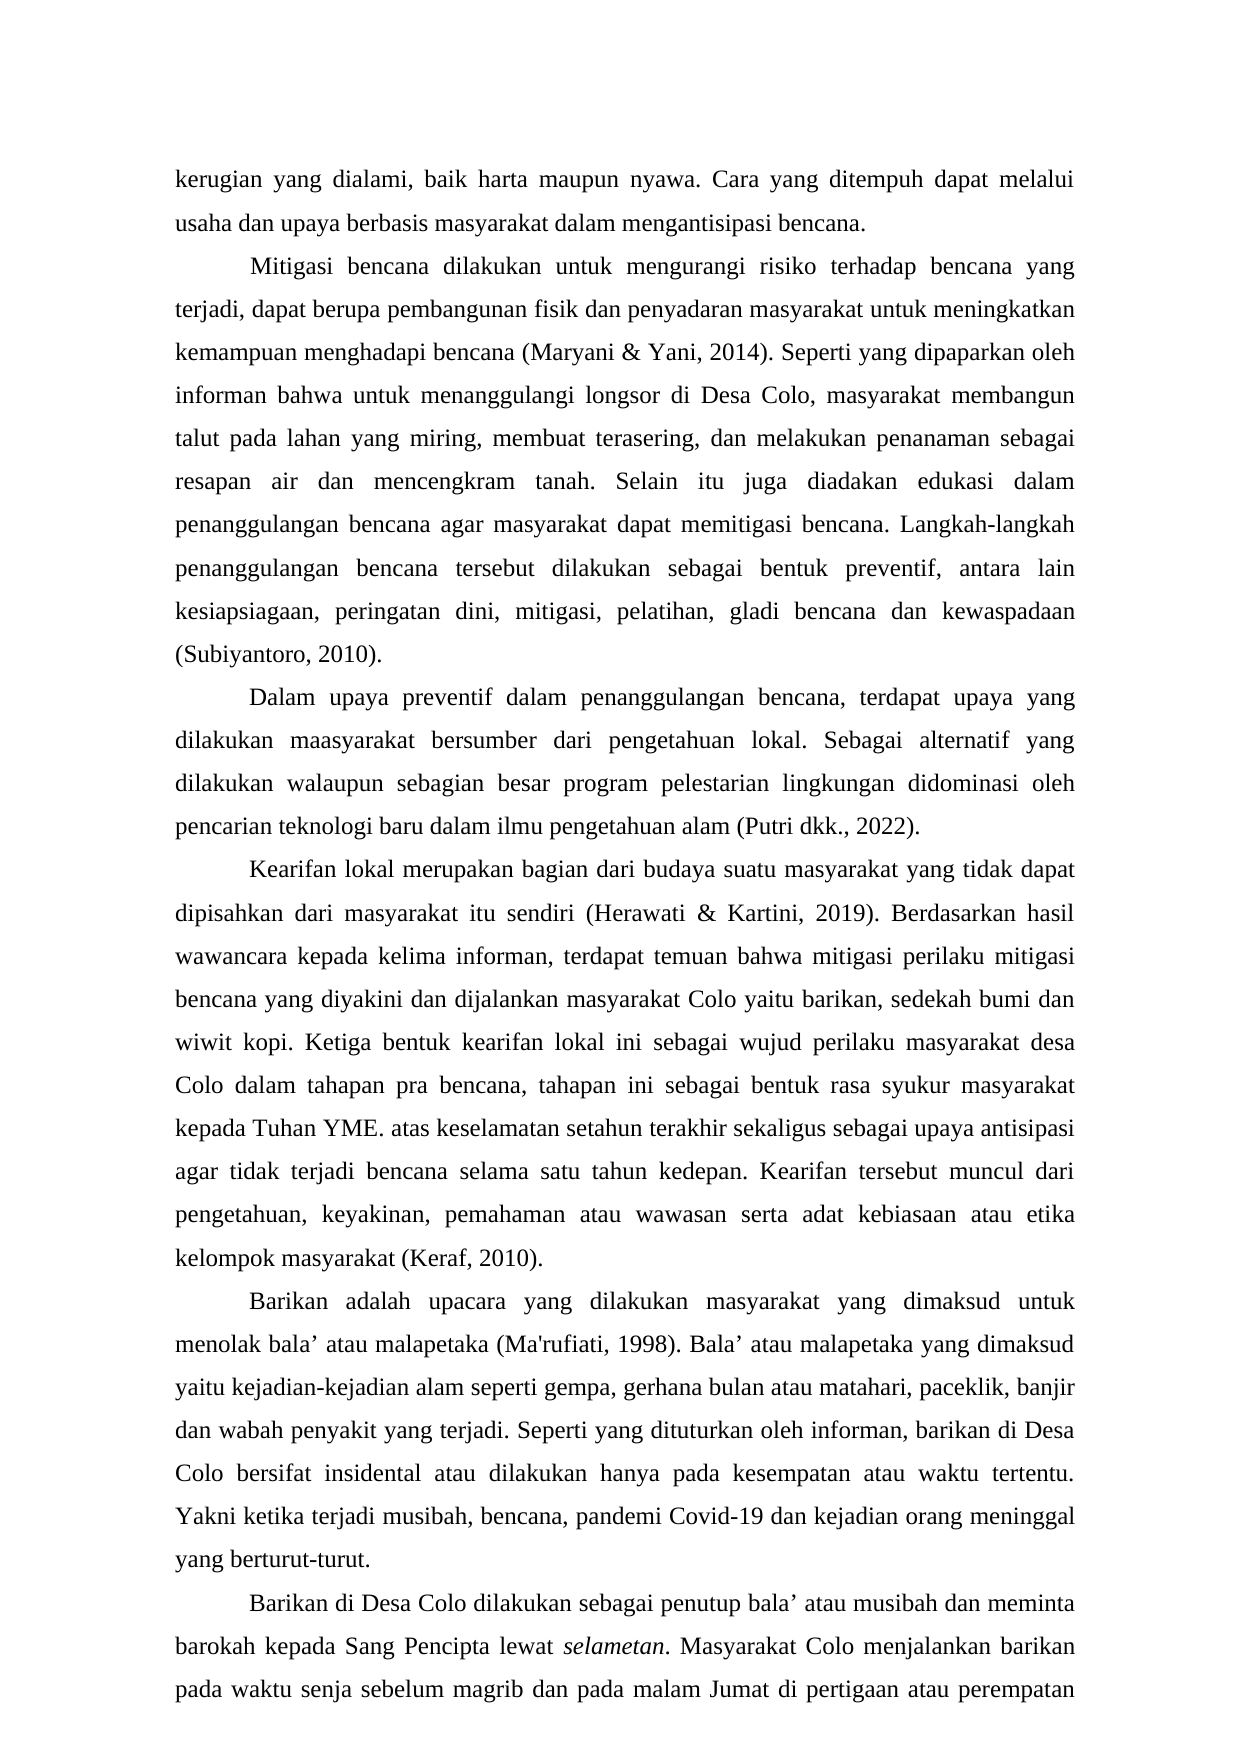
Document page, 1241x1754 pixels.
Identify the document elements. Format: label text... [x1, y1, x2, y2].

text Kearifan lokal merupakan bagian dari budaya suatu masyarakat yang tidak dapat dipisahkan dari masyarakat itu sendiri (Herawati & Kartini, 2019). Berdasarkan hasil wawancara kepada kelima informan, terdapat temuan bahwa mitigasi perilaku mitigasi bencana yang diyakini dan dijalankan masyarakat Colo yaitu barikan, sedekah bumi dan wiwit kopi. Ketiga bentuk kearifan lokal ini sebagai wujud perilaku masyarakat desa Colo dalam tahapan pra bencana, tahapan ini sebagai bentuk rasa syukur masyarakat kepada Tuhan YME. atas keselamatan setahun terakhir sekaligus sebagai upaya antisipasi agar tidak terjadi bencana selama satu tahun kedepan. Kearifan tersebut muncul dari pengetahuan, keyakinan, pemahaman atau wawasan serta adat kebiasaan atau etika kelompok masyarakat (Keraf, 2010). [175, 854, 1076, 1271]
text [175, 164, 1076, 236]
text Mitigasi bencana dilakukan untuk mengurangi risiko terhadap bencana yang terjadi, dapat berupa pembangunan fisik dan penyadaran masyarakat untuk meningkatkan kemampuan menghadapi bencana (Maryani & Yani, 2014). Seperti yang dipaparkan oleh informan bahwa untuk menanggulangi longsor di Desa Colo, masyarakat membangun talut pada lahan yang miring, membuat terasering, dan melakukan penanaman sebagai resapan air dan mencengkram tanah. Selain itu juga diadakan edukasi dalam penanggulangan bencana agar masyarakat dapat memitigasi bencana. Langkah-langkah penanggulangan bencana tersebut dilakukan sebagai bentuk preventif, antara lain kesiapsiagaan, peringatan dini, mitigasi, pelatihan, gladi bencana dan kewaspadaan (Subiyantoro, 2010). [175, 251, 1076, 668]
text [175, 1588, 1076, 1703]
text Barikan adalah upacara yang dilakukan masyarakat yang dimaksud untuk menolak bala’ atau malapetaka (Ma'rufiati, 1998). Bala’ atau malapetaka yang dimaksud yaitu kejadian-kejadian alam seperti gempa, gerhana bulan atau matahari, paceklik, banjir dan wabah penyakit yang terjadi. Seperti yang dituturkan oleh informan, barikan di Desa Colo bersifat insidental atau dilakukan hanya pada kesempatan atau waktu tertentu. Yakni ketika terjadi musibah, bencana, pandemi Covid-19 dan kejadian orang meninggal yang berturut-turut. [175, 1286, 1076, 1573]
text Dalam upaya preventif dalam penanggulangan bencana, terdapat upaya yang dilakukan maasyarakat bersumber dari pengetahuan lokal. Sebagai alternatif yang dilakukan walaupun sebagian besar program pelestarian lingkungan didominasi oleh pencarian teknologi baru dalam ilmu pengetahuan alam (Putri dkk., 2022). [175, 682, 1076, 840]
